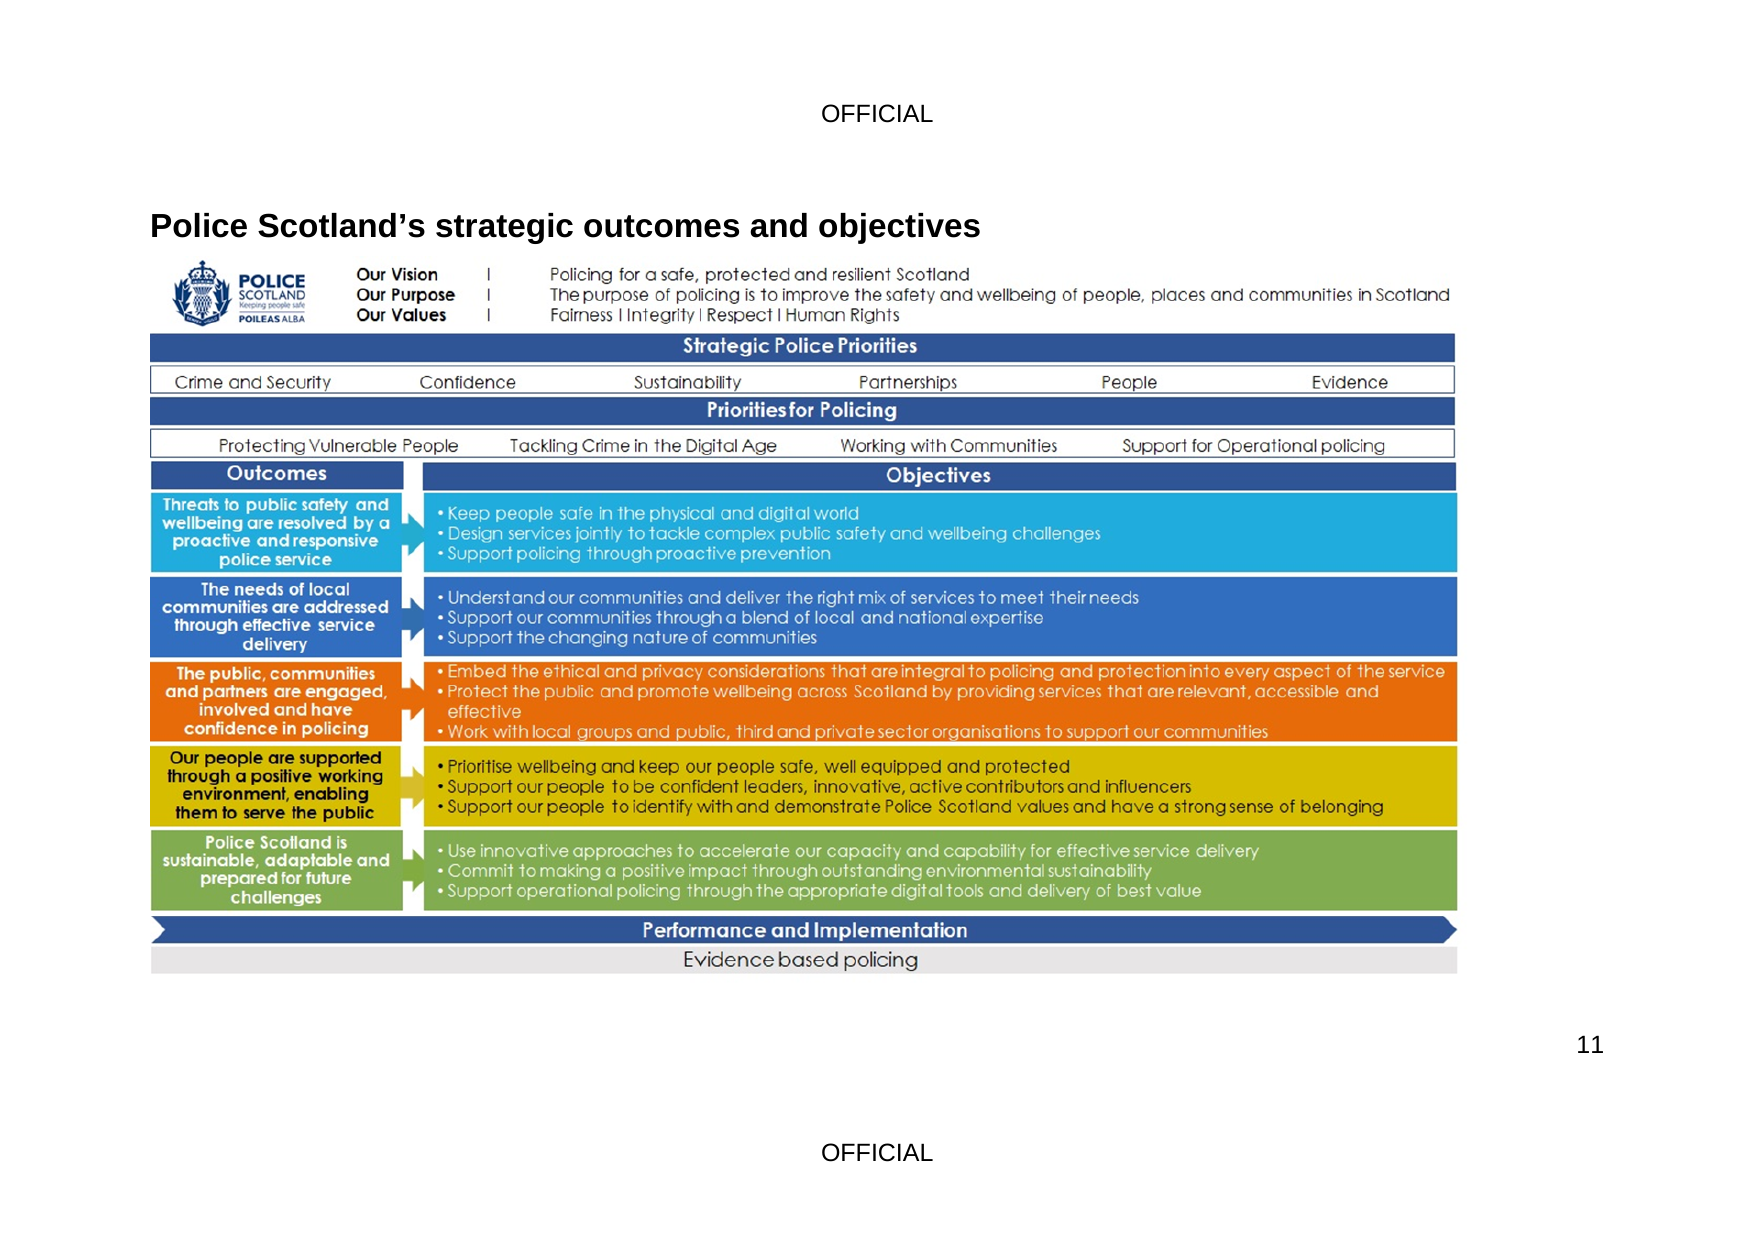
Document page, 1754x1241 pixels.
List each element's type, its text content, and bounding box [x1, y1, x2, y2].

picture [150, 256, 1483, 983]
